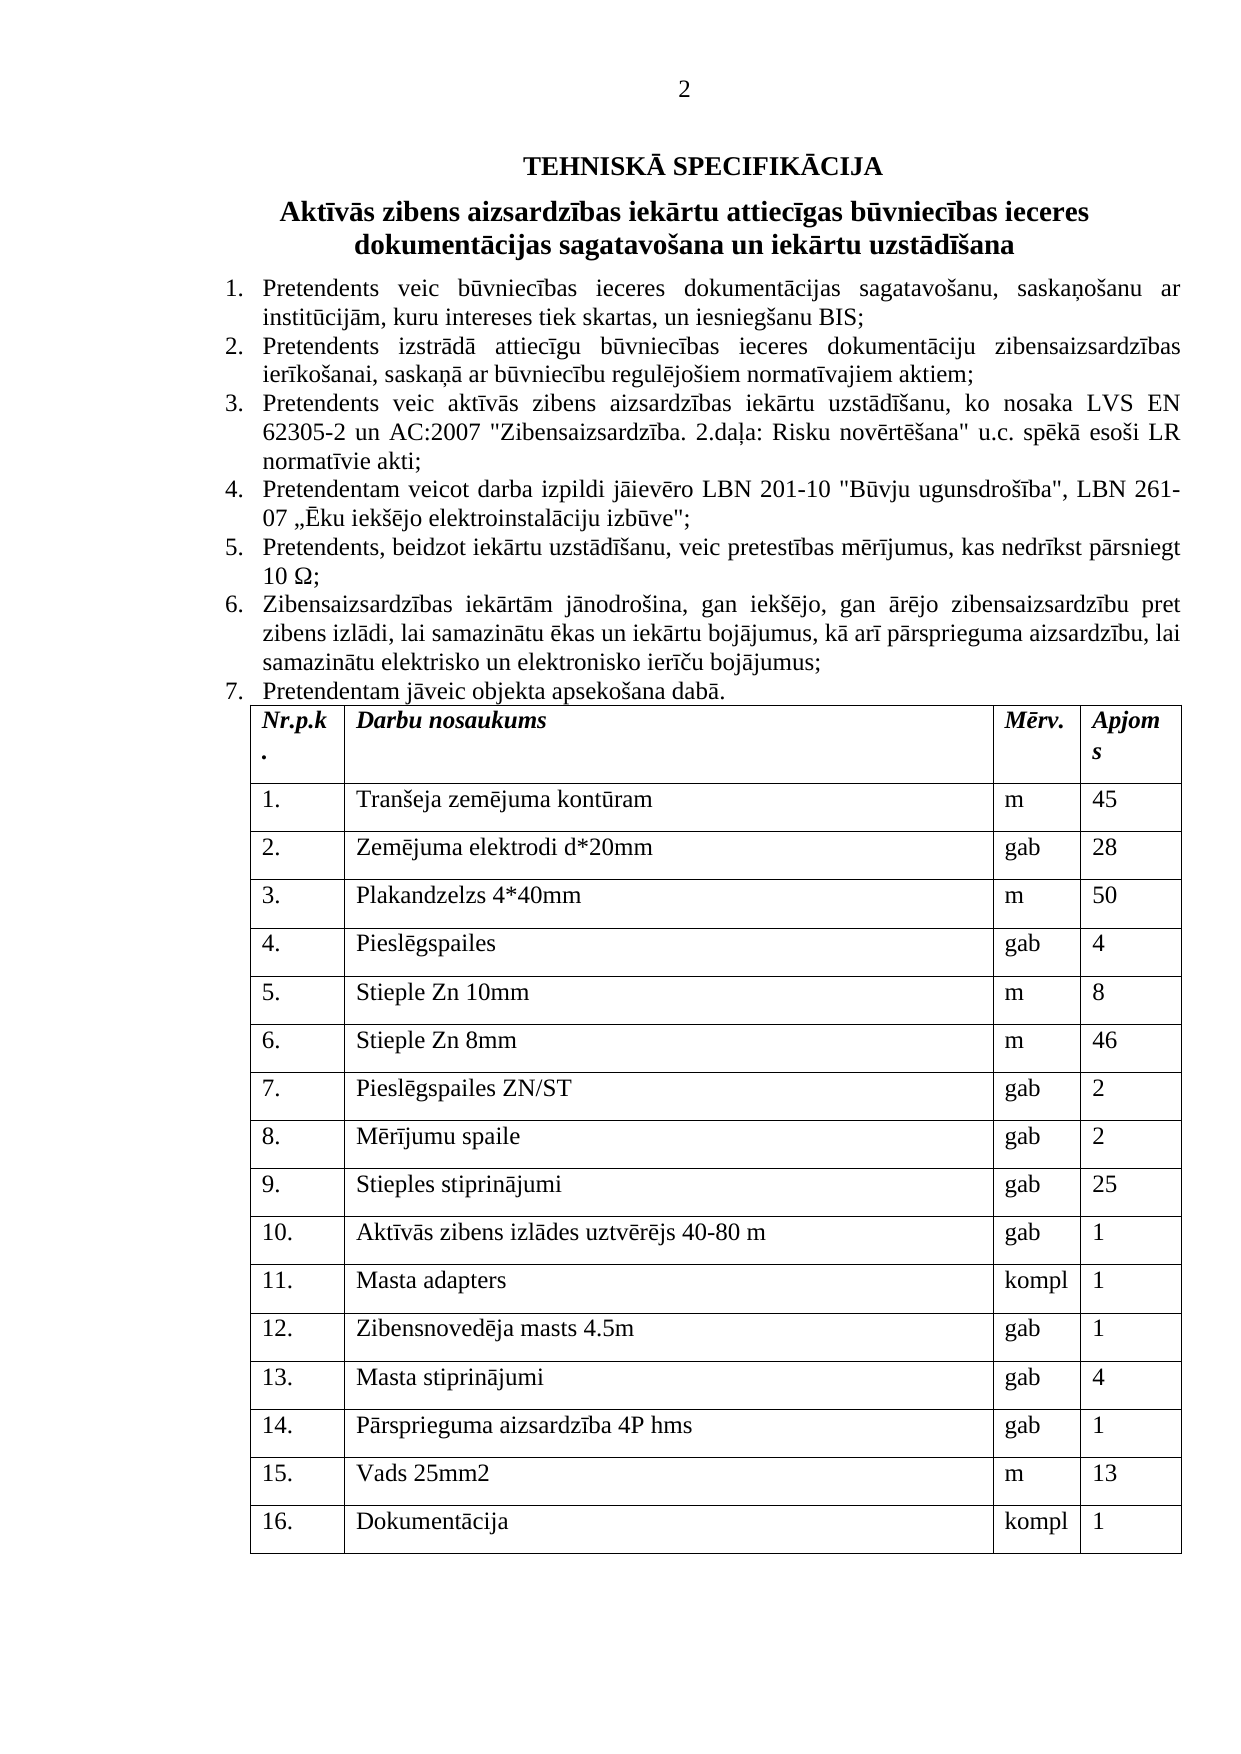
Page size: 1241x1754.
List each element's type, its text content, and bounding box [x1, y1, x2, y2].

table_cell 4 [1081, 929, 1181, 976]
table_cell 46 [1081, 1025, 1181, 1072]
table_cell 16. [251, 1506, 344, 1553]
table_header Apjoms [1081, 706, 1181, 783]
table_cell m [994, 1025, 1080, 1072]
table_cell Pārsprieguma aizsardzība 4P hms [345, 1410, 993, 1457]
table_cell 25 [1081, 1169, 1181, 1216]
table_cell m [994, 977, 1080, 1024]
table_cell Mērījumu spaile [345, 1121, 993, 1168]
table_header Mērv. [994, 706, 1080, 783]
table_cell Zibensnovedēja masts 4.5m [345, 1314, 993, 1361]
list Pretendents izstrādā attiecīgu būvniecības ieceres dokumentāciju zibensaizsardzības ierīkošanai, saskaņā ar būvniecību regulējošiem normatīvajiem aktiem; [225, 331, 1181, 388]
table_cell Tranšeja zemējuma kontūram [345, 784, 993, 831]
table_cell gab [994, 1121, 1080, 1168]
list Pretendents, beidzot iekārtu uzstādīšanu, veic pretestības mērījumus, kas nedrīkst pārsniegt 10 Ω; [225, 532, 1181, 589]
list Pretendents veic būvniecības ieceres dokumentācijas sagatavošanu, saskaņošanu ar institūcijām, kuru intereses tiek skartas, un iesniegšanu BIS; [225, 273, 1181, 331]
table_cell m [994, 784, 1080, 831]
table_cell gab [994, 929, 1080, 976]
table_cell 3. [251, 880, 344, 927]
table_cell Zemējuma elektrodi d*20mm [345, 832, 993, 879]
table_cell Masta stiprinājumi [345, 1362, 993, 1409]
table_cell 10. [251, 1217, 344, 1264]
table_cell 13. [251, 1362, 344, 1409]
table_cell 7. [251, 1073, 344, 1120]
table_cell 2. [251, 832, 344, 879]
table_cell gab [994, 832, 1080, 879]
table_cell 2 [1081, 1073, 1181, 1120]
table_cell Stieple Zn 10mm [345, 977, 993, 1024]
table_cell 1 [1081, 1314, 1181, 1361]
table_cell 1 [1081, 1217, 1181, 1264]
table_header Darbu nosaukums [345, 706, 993, 783]
table_cell 4 [1081, 1362, 1181, 1409]
table_cell 28 [1081, 832, 1181, 879]
table_cell gab [994, 1169, 1080, 1216]
table_cell 13 [1081, 1458, 1181, 1505]
table_cell gab [994, 1362, 1080, 1409]
table_cell Pieslēgspailes [345, 929, 993, 976]
table_cell 5. [251, 977, 344, 1024]
list Pretendentam veicot darba izpildi jāievēro LBN 201-10 "Būvju ugunsdrošība", LBN 261-07 „Ēku iekšējo elektroinstalāciju izbūve"; [225, 474, 1181, 532]
table_cell 4. [251, 929, 344, 976]
table_cell 14. [251, 1410, 344, 1457]
table_cell 1 [1081, 1410, 1181, 1457]
table_cell 1 [1081, 1265, 1181, 1312]
table_cell 12. [251, 1314, 344, 1361]
table_cell 8. [251, 1121, 344, 1168]
text TEHNISKĀ SPECIFIKĀCIJA [225, 150, 1181, 181]
table_cell Dokumentācija [345, 1506, 993, 1553]
table_cell 45 [1081, 784, 1181, 831]
table_cell Stieples stiprinājumi [345, 1169, 993, 1216]
list Zibensaizsardzības iekārtām jānodrošina, gan iekšējo, gan ārējo zibensaizsardzību pret zibens izlādi, lai samazinātu ēkas un iekārtu bojājumus, kā arī pārsprieguma aizsardzību, lai samazinātu elektrisko un elektronisko ierīču bojājumus; [225, 589, 1181, 676]
text Aktīvās zibens aizsardzības iekārtu attiecīgas būvniecības ieceres dokumentācijas sagatavošana un iekārtu uzstādīšana [187, 194, 1181, 261]
table_cell gab [994, 1314, 1080, 1361]
table_cell kompl [994, 1265, 1080, 1312]
table_cell Pieslēgspailes ZN/ST [345, 1073, 993, 1120]
table_cell Plakandzelzs 4*40mm [345, 880, 993, 927]
table_cell Vads 25mm2 [345, 1458, 993, 1505]
table_header Nr.p.k. [251, 706, 344, 783]
table_cell Stieple Zn 8mm [345, 1025, 993, 1072]
table_cell 15. [251, 1458, 344, 1505]
table_cell gab [994, 1073, 1080, 1120]
table_cell 11. [251, 1265, 344, 1312]
table_cell m [994, 880, 1080, 927]
table_cell 6. [251, 1025, 344, 1072]
table_cell 8 [1081, 977, 1181, 1024]
list Pretendentam jāveic objekta apsekošana dabā. [225, 676, 1181, 704]
table_cell gab [994, 1217, 1080, 1264]
list Pretendents veic aktīvās zibens aizsardzības iekārtu uzstādīšanu, ko nosaka LVS EN 62305-2 un AC:2007 "Zibensaizsardzība. 2.daļa: Risku novērtēšana" u.c. spēkā esoši LR normatīvie akti; [225, 388, 1181, 474]
table_cell kompl [994, 1506, 1080, 1553]
table_cell 2 [1081, 1121, 1181, 1168]
table_cell gab [994, 1410, 1080, 1457]
table_cell 50 [1081, 880, 1181, 927]
table_cell 1. [251, 784, 344, 831]
table_cell Aktīvās zibens izlādes uztvērējs 40-80 m [345, 1217, 993, 1264]
table_cell 9. [251, 1169, 344, 1216]
table_cell m [994, 1458, 1080, 1505]
table_cell 1 [1081, 1506, 1181, 1553]
table_cell Masta adapters [345, 1265, 993, 1312]
